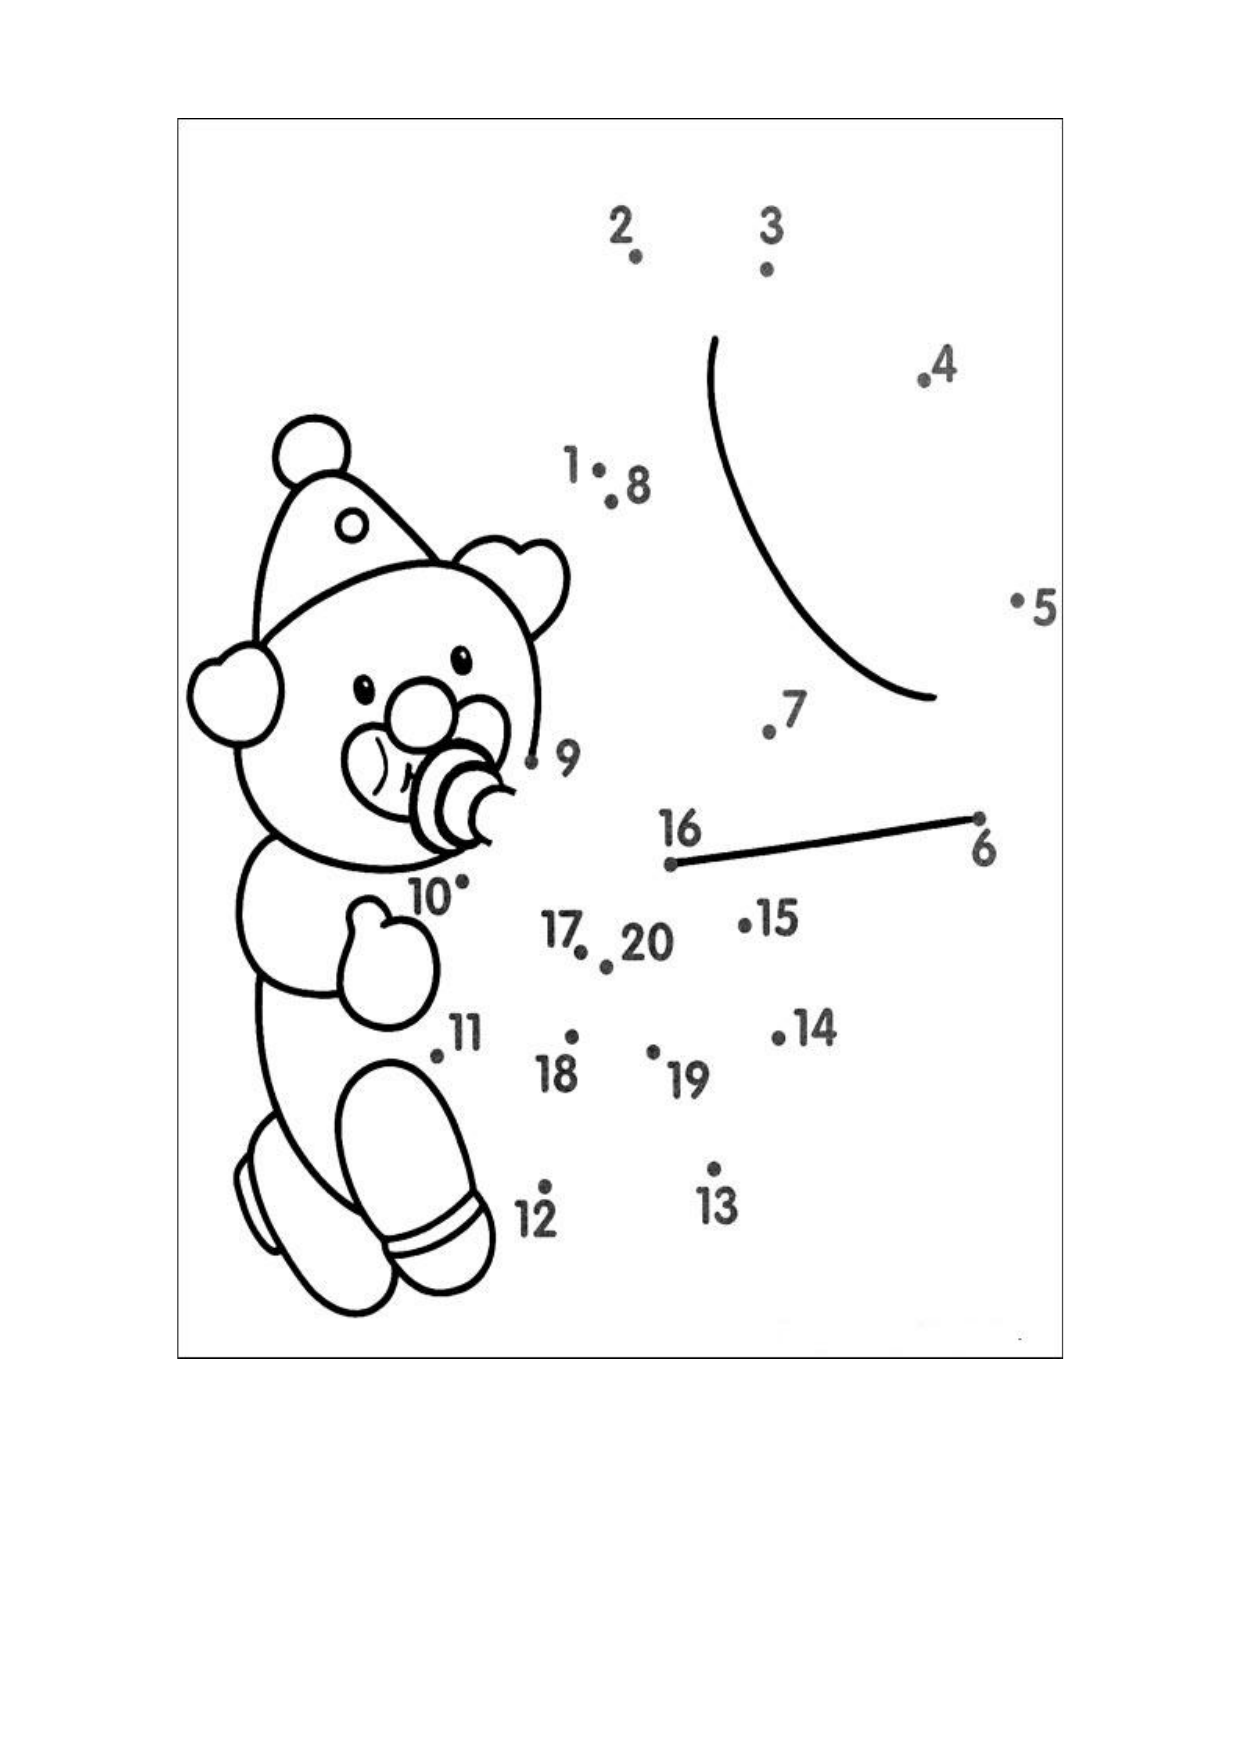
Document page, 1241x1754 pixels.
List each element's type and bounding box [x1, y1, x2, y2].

picture [177, 118, 1064, 1359]
